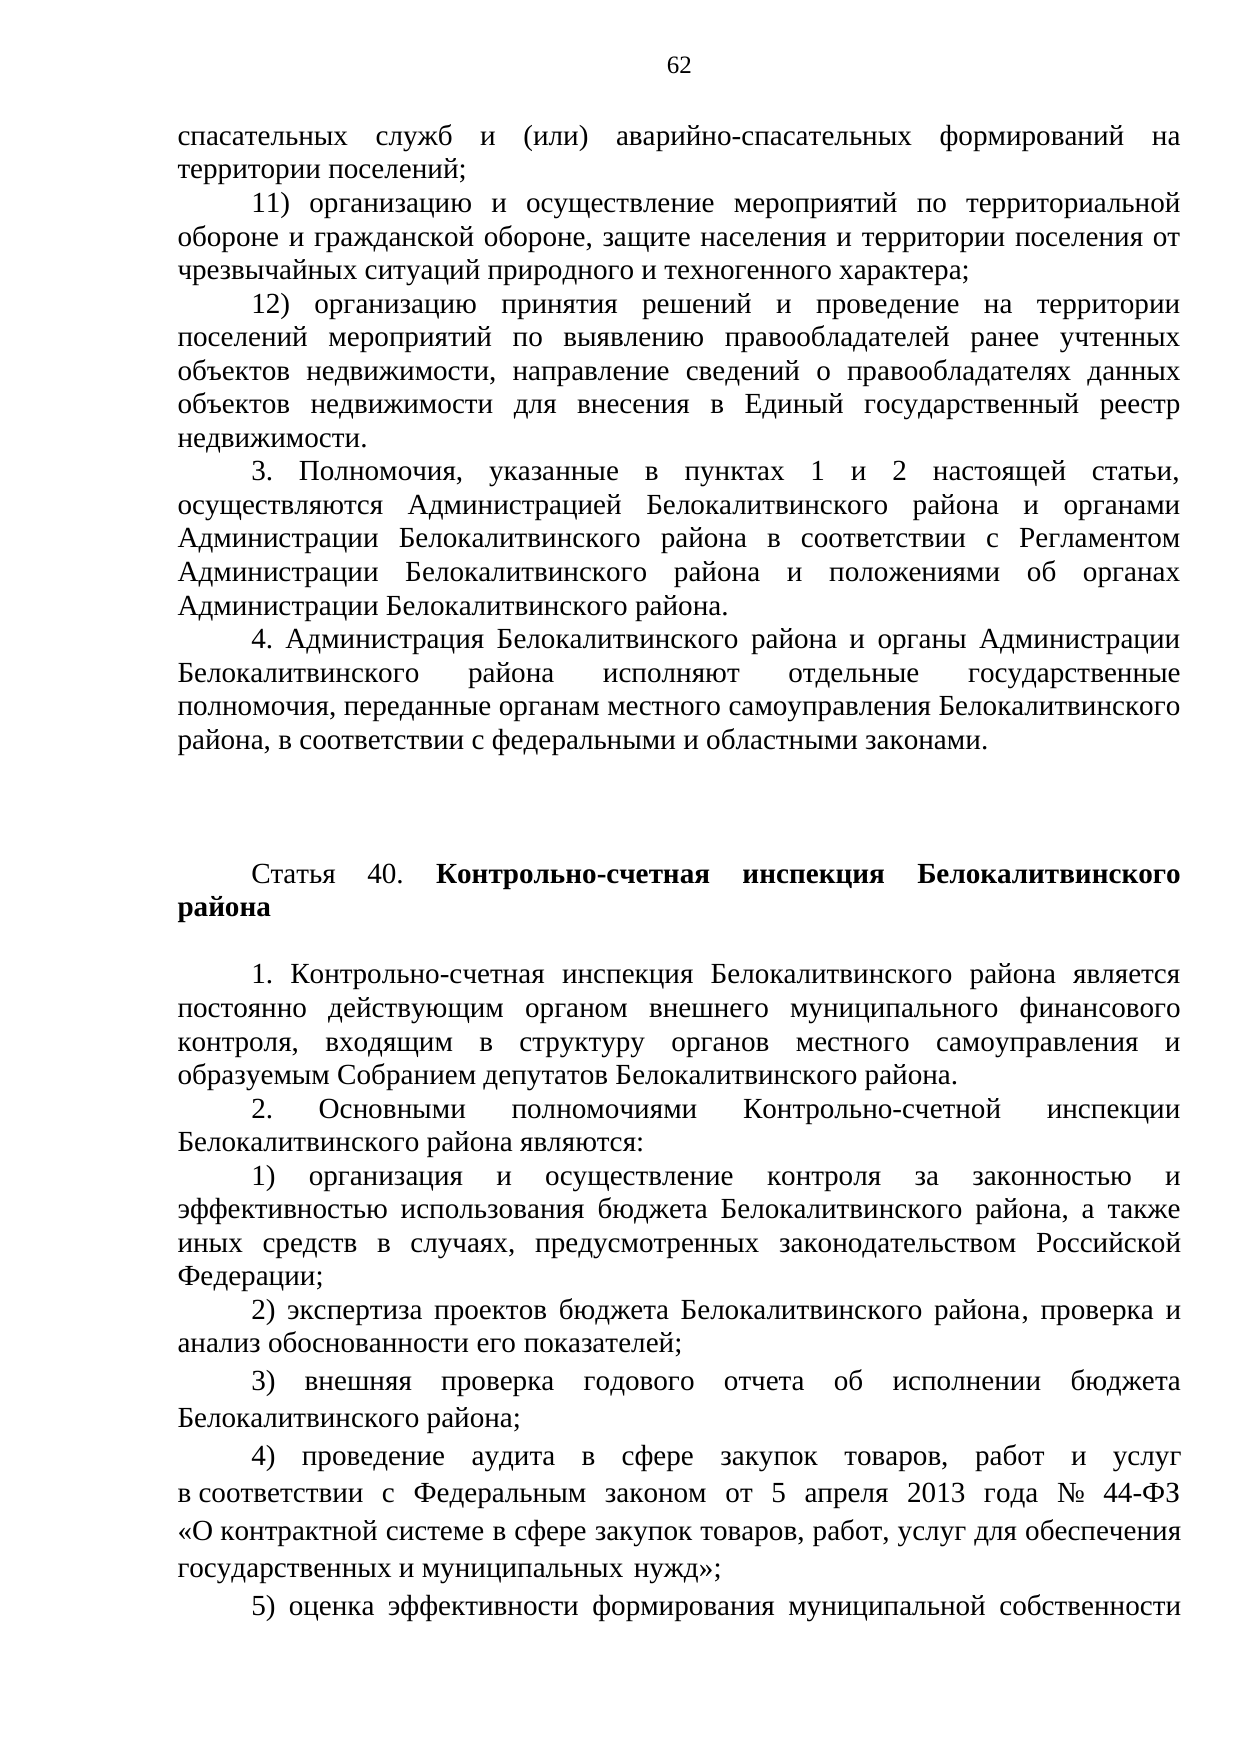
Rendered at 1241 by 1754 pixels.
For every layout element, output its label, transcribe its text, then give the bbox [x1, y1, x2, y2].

text 4. Администрация Белокалитвинского района и органы Администрации Белокалитвинского района исполняют отдельные государственные полномочия, переданные органам местного самоуправления Белокалитвинского района, в соответствии с федеральными и областными законами. [177, 621, 1181, 755]
text 3) внешняя проверка годового отчета об исполнении бюджета Белокалитвинского района; [177, 1359, 1181, 1434]
text 1) организация и осуществление контроля за законностью и эффективностью использования бюджета Белокалитвинского района, а также иных средств в случаях, предусмотренных законодательством Российской Федерации; [177, 1158, 1181, 1292]
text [177, 118, 1181, 185]
text 2) экспертиза проектов бюджета Белокалитвинского района, проверка и анализ обоснованности его показателей; [177, 1292, 1181, 1359]
text 1. Контрольно-счетная инспекция Белокалитвинского района является постоянно действующим органом внешнего муниципального финансового контроля, входящим в структуру органов местного самоуправления и образуемым Собранием депутатов Белокалитвинского района. [177, 957, 1181, 1091]
text Статья 40. Контрольно-счетная инспекция Белокалитвинского района [177, 856, 1181, 923]
text 3. Полномочия, указанные в пунктах 1 и 2 настоящей статьи, осуществляются Администрацией Белокалитвинского района и органами Администрации Белокалитвинского района в соответствии с Регламентом Администрации Белокалитвинского района и положениями об органах Администрации Белокалитвинского района. [177, 453, 1181, 621]
text 11) организацию и осуществление мероприятий по территориальной обороне и гражданской обороне, защите населения и территории поселения от чрезвычайных ситуаций природного и техногенного характера; [177, 185, 1181, 286]
text 12) организацию принятия решений и проведение на территории поселений мероприятий по выявлению правообладателей ранее учтенных объектов недвижимости, направление сведений о правообладателях данных объектов недвижимости для внесения в Единый государственный реестр недвижимости. [177, 286, 1181, 453]
text 2. Основными полномочиями Контрольно-счетной инспекции Белокалитвинского района являются: [177, 1091, 1181, 1158]
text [177, 1584, 1181, 1622]
text 4) проведение аудита в сфере закупок товаров, работ и услуг в соответствии с Федеральным законом от 5 апреля 2013 года № 44-ФЗ «О контрактной системе в сфере закупок товаров, работ, услуг для обеспечения государственных и муниципальных нужд»; [177, 1434, 1181, 1584]
